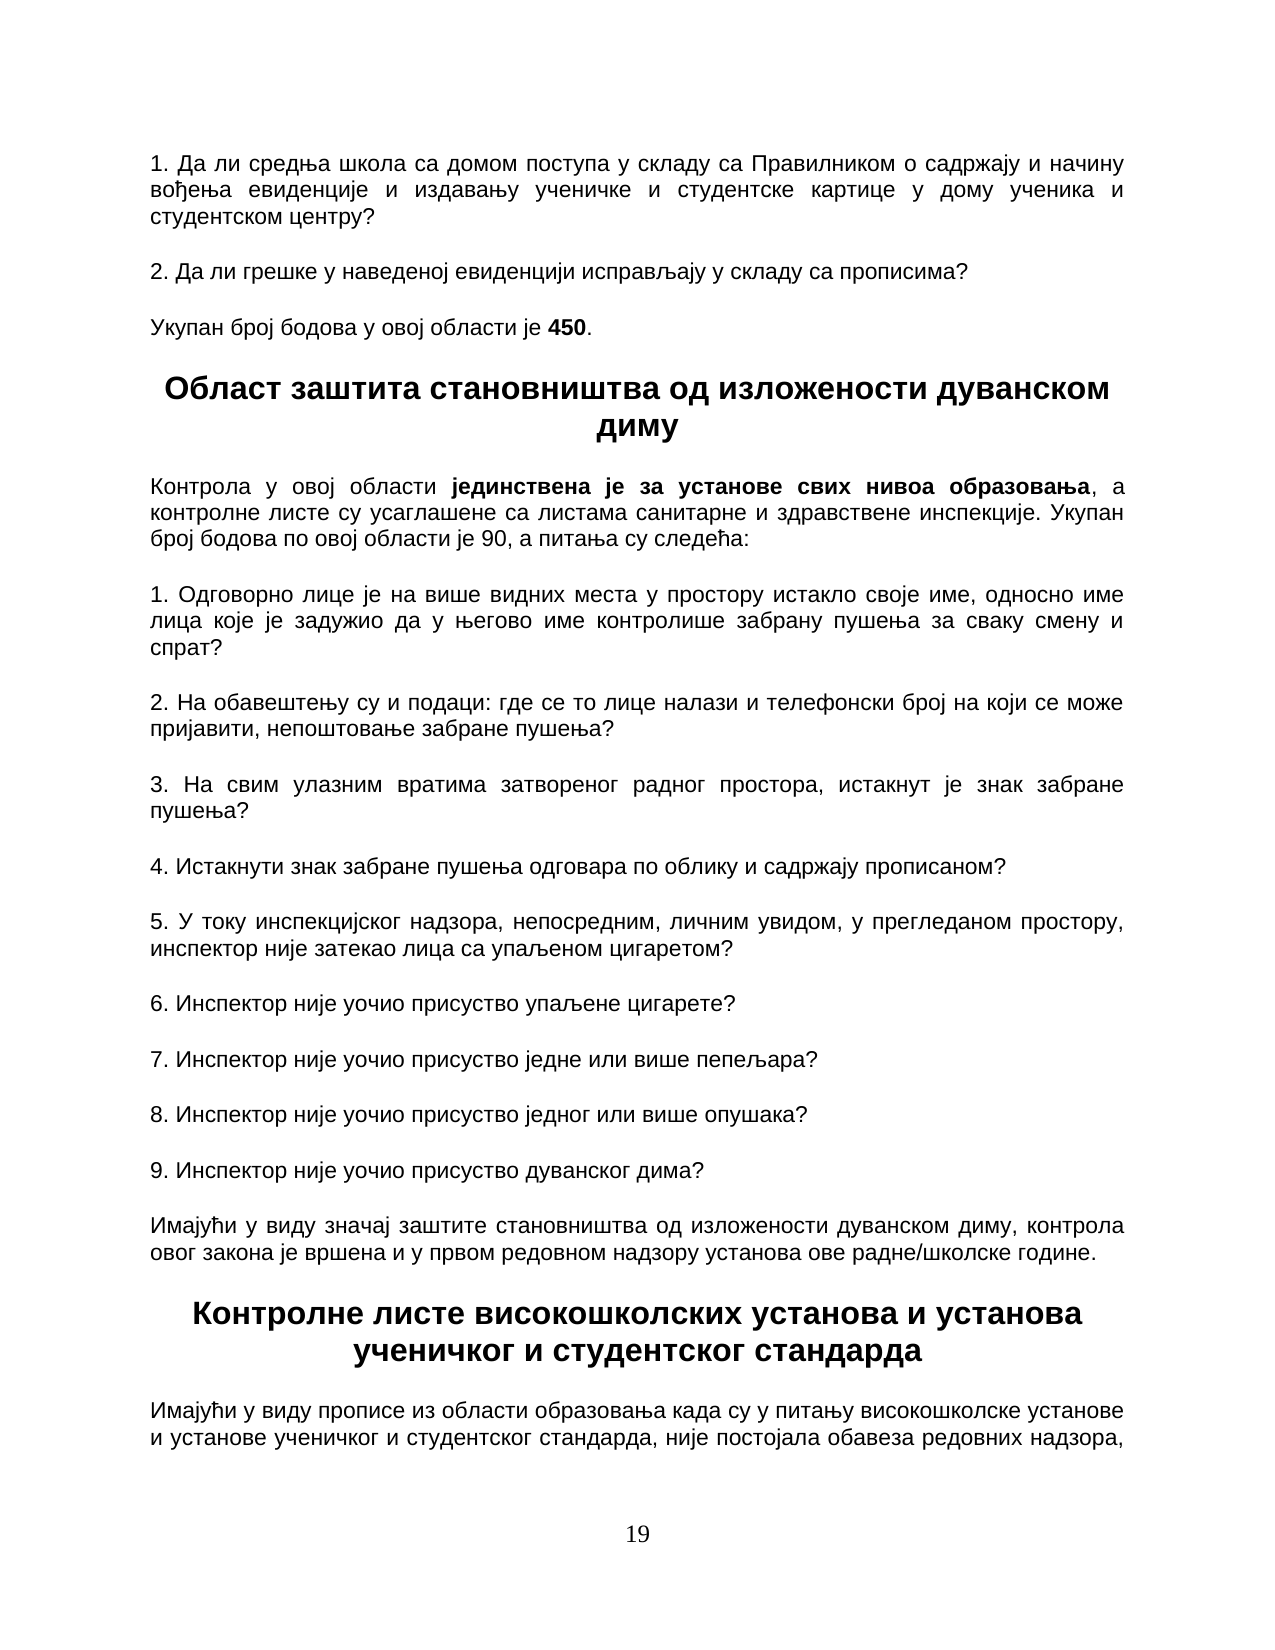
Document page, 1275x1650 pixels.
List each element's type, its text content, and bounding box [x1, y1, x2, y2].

text 2. Да ли грешке у наведеној евиденцији исправљају у складу са прописима? [150, 258, 1125, 284]
text 9. Инспектор није уочио присуство дуванског дима? [150, 1157, 1125, 1183]
text 1. Одговорно лице је на више видних места у простору истакло своје име, односно име лица које је задужио да у његово име контролише забрану пушења за сваку смену и спрат? [150, 581, 1125, 660]
text 2. На обавештењу су и подаци: где се то лице налази и телефонски број на који се може пријавити, непоштовање забране пушења? [150, 689, 1125, 742]
text 4. Истакнути знак забране пушења одговара по облику и садржају прописаном? [150, 853, 1125, 879]
text Област заштита становништва од изложености дуванском диму [150, 369, 1125, 443]
text 5. У току инспекцијског надзора, непосредним, личним увидом, у прегледаном простору, инспектор није затекао лица са упаљеном цигаретом? [150, 908, 1125, 961]
text 3. На свим улазним вратима затвореног радног простора, истакнут је знак забране пушења? [150, 771, 1125, 824]
text Имајући у виду значај заштите становништва од изложености дуванском диму, контрола овог закона је вршена и у првом редовном надзору установа ове радне/школске године. [150, 1212, 1125, 1265]
text Контролне листе високошколских установа и установа ученичког и студентског стандарда [150, 1294, 1125, 1368]
text 7. Инспектор није уочио присуство једне или више пепељара? [150, 1046, 1125, 1072]
text 1. Да ли средња школа са домом поступа у складу са Правилником о садржају и начину вођења евиденције и издавању ученичке и студентске картице у дому ученика и студентском центру? [150, 150, 1125, 229]
text Укупан број бодова у овој области је 450. [150, 314, 1125, 340]
text Контрола у овој области јединствена је за установе свих нивоа образовања, а контролне листе су усаглашене са листама санитарне и здравствене инспекције. Укупан број бодова по овој области је 90, а питања су следећа: [150, 473, 1125, 552]
text 8. Инспектор није уочио присуство једног или више опушака? [150, 1101, 1125, 1128]
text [150, 1397, 1125, 1450]
text 6. Инспектор није уочио присуство упаљене цигарете? [150, 990, 1125, 1017]
